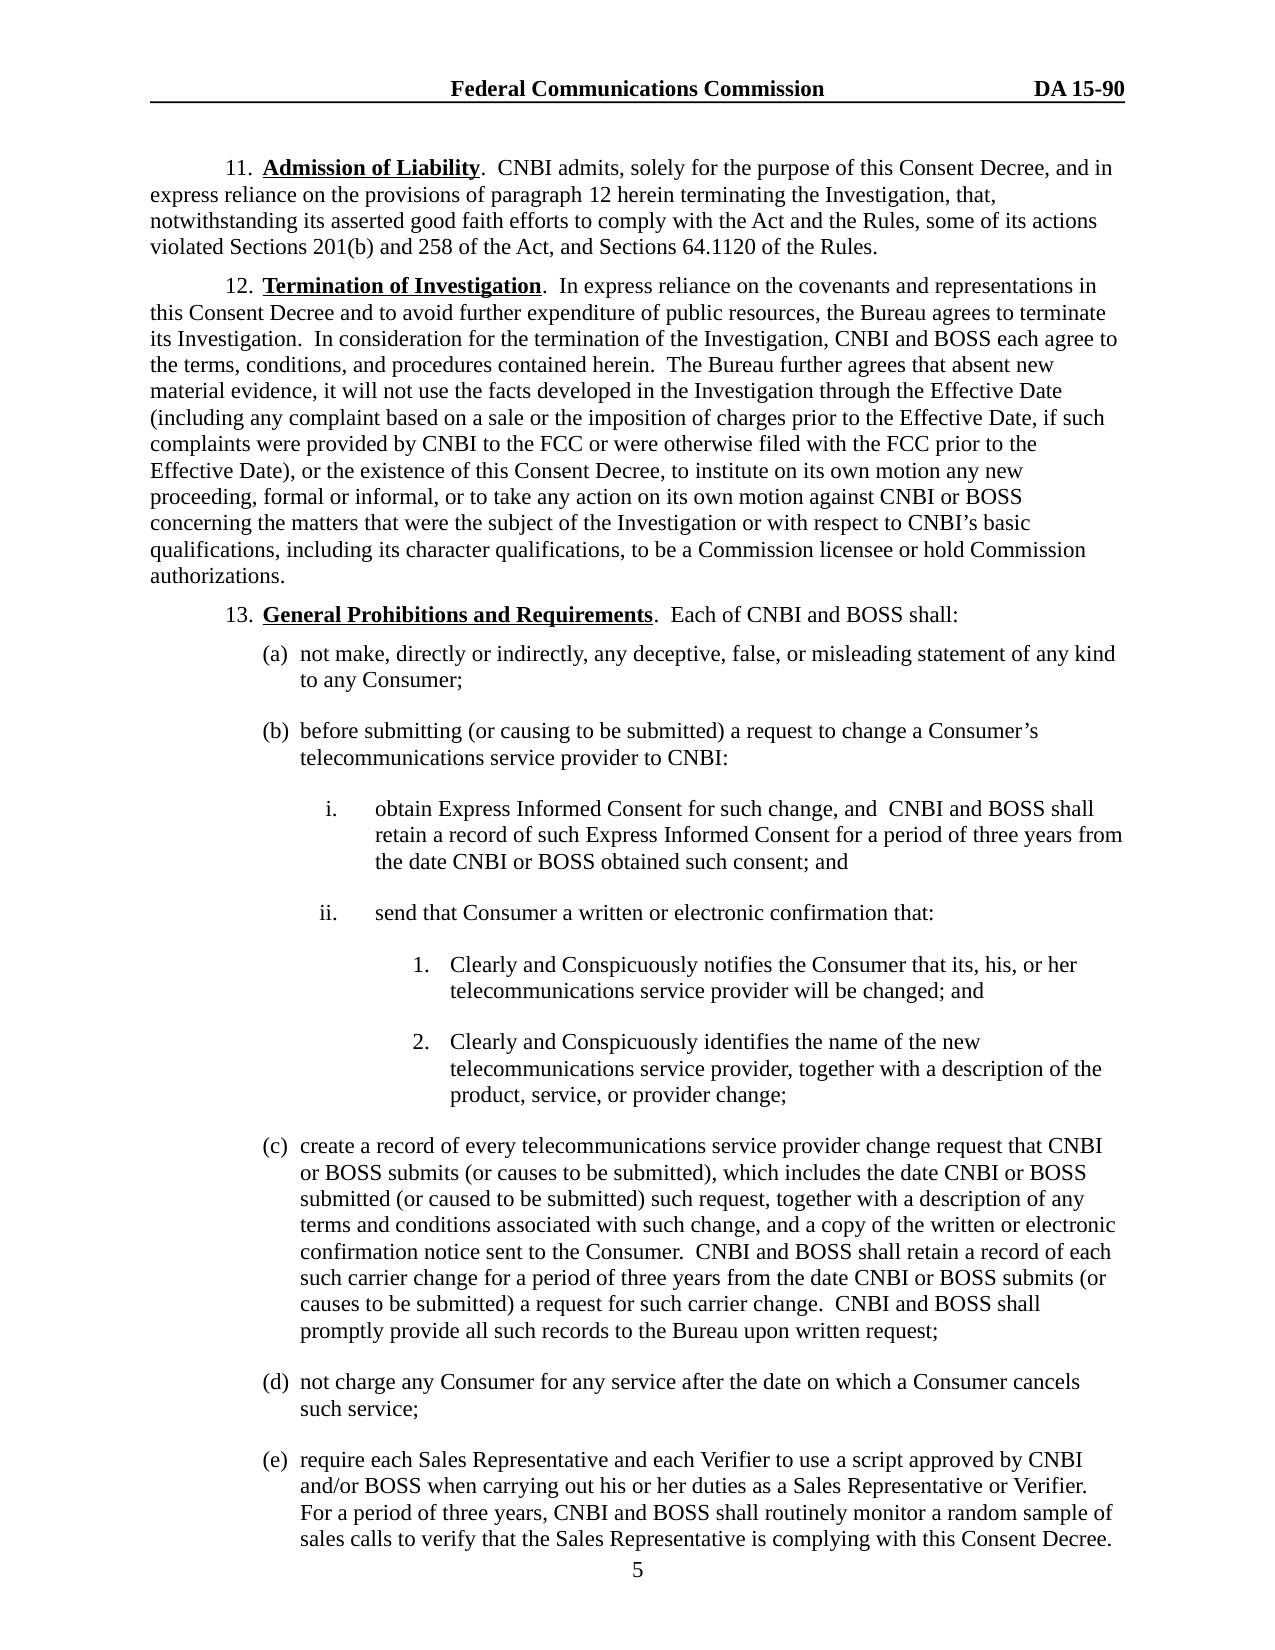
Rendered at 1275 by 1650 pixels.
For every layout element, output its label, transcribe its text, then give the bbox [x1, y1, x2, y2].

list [262, 1446, 1125, 1551]
list Termination of Investigation. In express reliance on the covenants and representations in this Consent Decree and to avoid further expenditure of public resources, the Bureau agrees to terminate its Investigation. In consideration for the termination of the Investigation, CNBI and BOSS each agree to the terms, conditions, and procedures contained herein. The Bureau further agrees that absent new material evidence, it will not use the facts developed in the Investigation through the Effective Date (including any complaint based on a sale or the imposition of charges prior to the Effective Date, if such complaints were provided by CNBI to the FCC or were otherwise filed with the FCC prior to the Effective Date), or the existence of this Consent Decree, to institute on its own motion any new proceeding, formal or informal, or to take any action on its own motion against CNBI or BOSS concerning the matters that were the subject of the Investigation or with respect to CNBI’s basic qualifications, including its character qualifications, to be a Commission licensee or hold Commission authorizations. [150, 272, 1125, 588]
list Clearly and Conspicuously notifies the Consumer that its, his, or her telecommunications service provider will be changed; and [412, 951, 1125, 1003]
list send that Consumer a written or electronic confirmation that: [337, 899, 1125, 926]
list Clearly and Conspicuously identifies the name of the new telecommunications service provider, together with a description of the product, service, or provider change; [412, 1028, 1125, 1107]
list create a record of every telecommunications service provider change request that CNBI or BOSS submits (or causes to be submitted), which includes the date CNBI or BOSS submitted (or caused to be submitted) such request, together with a description of any terms and conditions associated with such change, and a copy of the written or electronic confirmation notice sent to the Consumer. CNBI and BOSS shall retain a record of each such carrier change for a period of three years from the date CNBI or BOSS submits (or causes to be submitted) a request for such carrier change. CNBI and BOSS shall promptly provide all such records to the Bureau upon written request; [262, 1132, 1125, 1343]
list Admission of Liability. CNBI admits, solely for the purpose of this Consent Decree, and in express reliance on the provisions of paragraph 12 herein terminating the Investigation, that, notwithstanding its asserted good faith efforts to comply with the Act and the Rules, some of its actions violated Sections 201(b) and 258 of the Act, and Sections 64.1120 of the Rules. [150, 154, 1125, 260]
list obtain Express Informed Consent for such change, and CNBI and BOSS shall retain a record of such Express Informed Consent for a period of three years from the date CNBI or BOSS obtained such consent; and [337, 795, 1125, 874]
list General Prohibitions and Requirements. Each of CNBI and BOSS shall: [150, 601, 1125, 627]
list not charge any Consumer for any service after the date on which a Consumer cancels such service; [262, 1368, 1125, 1421]
list before submitting (or causing to be submitted) a request to change a Consumer’s telecommunications service provider to CNBI: [262, 717, 1125, 770]
list not make, directly or indirectly, any deceptive, false, or misleading statement of any kind to any Consumer; [262, 640, 1125, 692]
